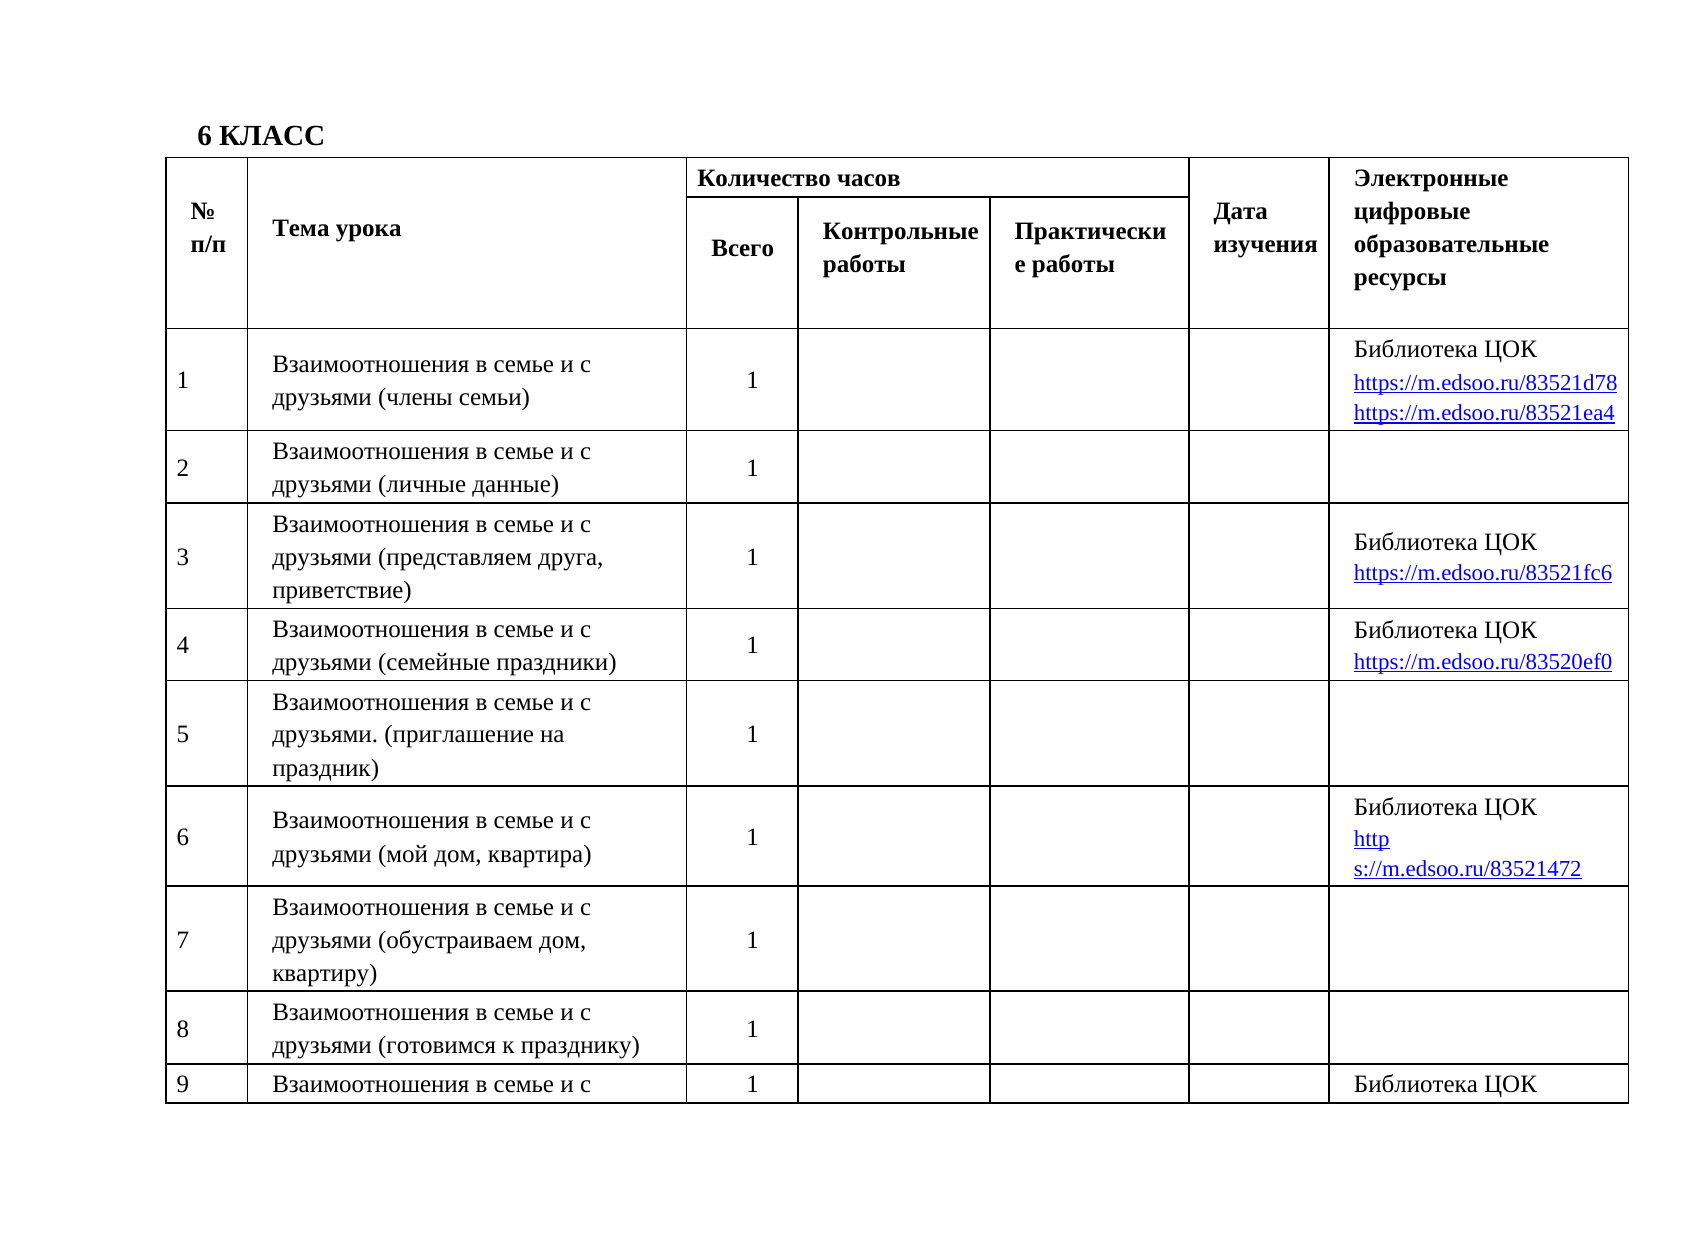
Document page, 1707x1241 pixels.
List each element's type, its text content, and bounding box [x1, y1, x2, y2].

table_cell 7 [167, 887, 247, 990]
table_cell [1330, 1065, 1628, 1102]
table_cell Библиотека ЦОК https://m.edsoo.ru/83521fc6 [1330, 504, 1628, 607]
table_cell [1190, 609, 1328, 680]
table_cell Библиотека ЦОК https://m.edsoo.ru/83520ef0 [1330, 609, 1628, 680]
table_cell [1190, 504, 1328, 607]
table_cell 1 [687, 992, 797, 1063]
table_cell [1190, 787, 1328, 885]
table_cell [1330, 992, 1628, 1063]
table_cell [991, 887, 1188, 990]
table_cell [1190, 887, 1328, 990]
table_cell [248, 1065, 686, 1102]
table_cell [991, 609, 1188, 680]
table_cell Библиотека ЦОК https://m.edsoo.ru/83521472 [1330, 787, 1628, 885]
table_cell Контрольные работы [799, 198, 989, 327]
table_cell [799, 431, 989, 502]
table_cell 1 [167, 329, 247, 429]
table_cell Практические работы [991, 198, 1188, 327]
table_cell [1190, 431, 1328, 502]
table_cell 9 [167, 1065, 247, 1102]
table_cell [1330, 431, 1628, 502]
table_cell 4 [167, 609, 247, 680]
table_cell Взаимоотношения в семье и с друзьями (представляем друга, приветствие) [248, 504, 686, 607]
table_cell [799, 504, 989, 607]
table_cell 1 [687, 609, 797, 680]
table_cell [1190, 992, 1328, 1063]
table_cell [799, 887, 989, 990]
table_cell [991, 329, 1188, 429]
table_cell [991, 1065, 1188, 1102]
table_cell [1190, 329, 1328, 429]
table_cell 8 [167, 992, 247, 1063]
table_cell [799, 609, 989, 680]
table_cell [991, 431, 1188, 502]
text 6 КЛАСС [190, 118, 1618, 152]
table_cell [991, 681, 1188, 785]
table_header Тема урока [248, 158, 686, 327]
table_cell Всего [687, 198, 797, 327]
table_cell [799, 681, 989, 785]
table_cell 1 [687, 681, 797, 785]
table_cell 5 [167, 681, 247, 785]
table_cell 2 [167, 431, 247, 502]
table_cell Взаимоотношения в семье и с друзьями (мой дом, квартира) [248, 787, 686, 885]
table_cell Библиотека ЦОК https://m.edsoo.ru/83521d78 https://m.edsoo.ru/83521ea4 [1330, 329, 1628, 429]
table_header Дата изучения [1190, 158, 1328, 327]
table_cell Взаимоотношения в семье и с друзьями (семейные праздники) [248, 609, 686, 680]
table_cell [1330, 887, 1628, 990]
table_cell [1190, 1065, 1328, 1102]
table_cell 6 [167, 787, 247, 885]
table_cell [799, 787, 989, 885]
table_cell [1330, 681, 1628, 785]
table_cell Взаимоотношения в семье и с друзьями. (приглашение на праздник) [248, 681, 686, 785]
table_cell Взаимоотношения в семье и с друзьями (готовимся к празднику) [248, 992, 686, 1063]
table_cell Взаимоотношения в семье и с друзьями (члены семьи) [248, 329, 686, 429]
table_cell Взаимоотношения в семье и с друзьями (личные данные) [248, 431, 686, 502]
table_cell [799, 329, 989, 429]
table_cell Взаимоотношения в семье и с друзьями (обустраиваем дом, квартиру) [248, 887, 686, 990]
table_cell 1 [687, 431, 797, 502]
table_cell 1 [687, 329, 797, 429]
table_cell [799, 992, 989, 1063]
table_cell [991, 992, 1188, 1063]
table_header Электронные цифровые образовательные ресурсы [1330, 158, 1628, 327]
table_header № п/п [167, 158, 247, 327]
table_cell [799, 1065, 989, 1102]
table_cell [1190, 681, 1328, 785]
table_cell 3 [167, 504, 247, 607]
table_cell 1 [687, 1065, 797, 1102]
table_cell 1 [687, 504, 797, 607]
table_cell 1 [687, 887, 797, 990]
table_header Количество часов [687, 158, 1188, 196]
table_cell 1 [687, 787, 797, 885]
table_cell [991, 504, 1188, 607]
table_cell [991, 787, 1188, 885]
